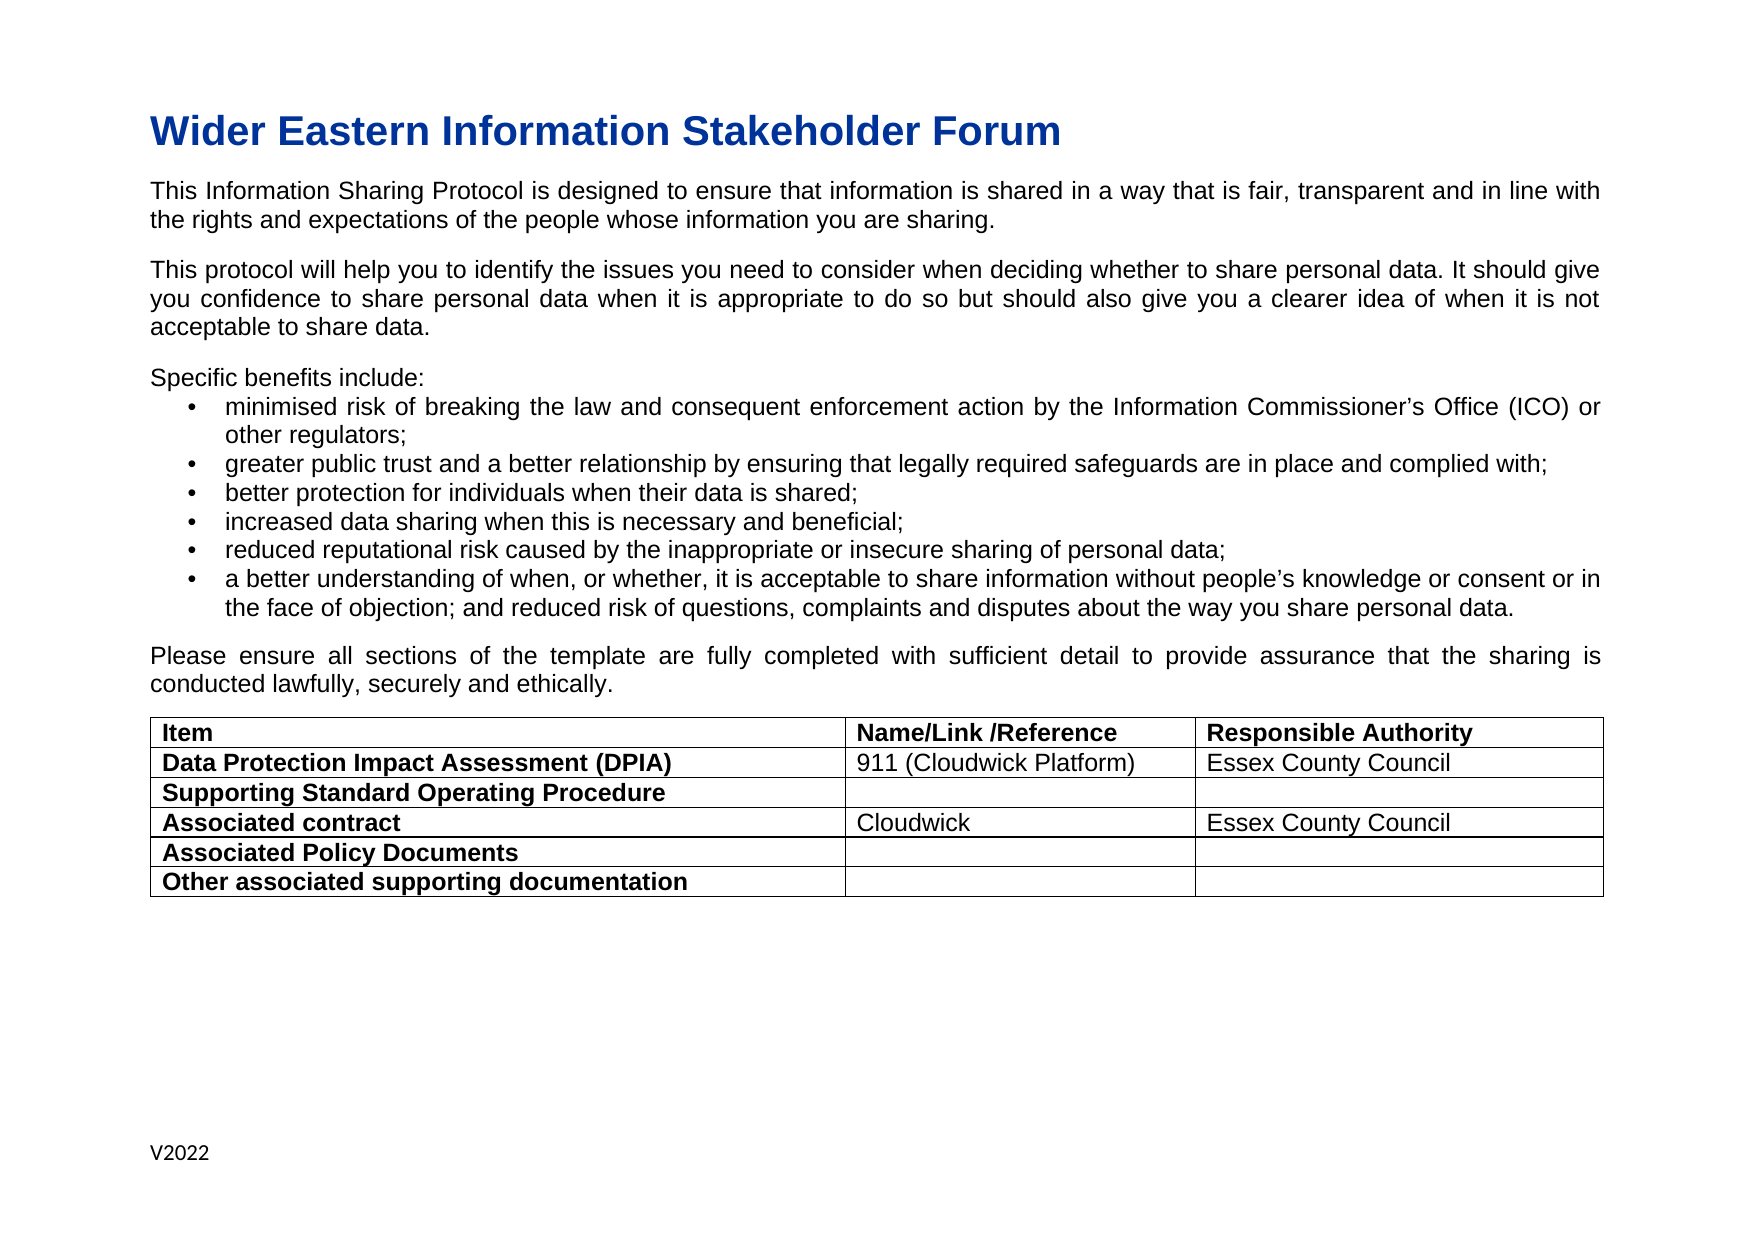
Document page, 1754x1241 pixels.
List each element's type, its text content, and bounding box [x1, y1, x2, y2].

table_cell Associated contract [151, 808, 845, 836]
table_cell Cloudwick [846, 808, 1195, 836]
text This protocol will help you to identify the issues you need to consider when deciding whether to share personal data. It should give you confidence to share personal data when it is appropriate to do so but should also give you a clearer idea of when it is not acceptable to share data. [150, 255, 1604, 341]
table_cell Associated Policy Documents [151, 838, 845, 866]
list greater public trust and a better relationship by ensuring that legally required safeguards are in place and complied with; [187, 449, 1604, 478]
table_cell [846, 867, 1195, 896]
table_cell Other associated supporting documentation [151, 867, 845, 896]
table_cell Essex County Council [1196, 748, 1603, 777]
table_header Name/Link /Reference [846, 718, 1195, 747]
text Specific benefits include: [150, 363, 1604, 391]
table_cell [1196, 778, 1603, 807]
table_cell [846, 838, 1195, 866]
list better protection for individuals when their data is shared; [187, 478, 1604, 506]
list minimised risk of breaking the law and consequent enforcement action by the Information Commissioner’s Office (ICO) or other regulators; [187, 391, 1604, 449]
table_cell Supporting Standard Operating Procedure [151, 778, 845, 807]
table_header Item [151, 718, 845, 747]
table_cell 911 (Cloudwick Platform) [846, 748, 1195, 777]
table_header Responsible Authority [1196, 718, 1603, 747]
table_cell Essex County Council [1196, 808, 1603, 836]
text Please ensure all sections of the template are fully completed with sufficient detail to provide assurance that the sharing is conducted lawfully, securely and ethically. [150, 641, 1604, 698]
table_cell [846, 778, 1195, 807]
list reduced reputational risk caused by the inappropriate or insecure sharing of personal data; [187, 535, 1604, 564]
list a better understanding of when, or whether, it is acceptable to share information without people’s knowledge or consent or in the face of objection; and reduced risk of questions, complaints and disputes about the way you share personal data. [187, 564, 1604, 621]
table_cell [1196, 867, 1603, 896]
table_cell Data Protection Impact Assessment (DPIA) [151, 748, 845, 777]
table_cell [1196, 838, 1603, 866]
list increased data sharing when this is necessary and beneficial; [187, 506, 1604, 535]
text This Information Sharing Protocol is designed to ensure that information is shared in a way that is fair, transparent and in line with the rights and expectations of the people whose information you are sharing. [150, 176, 1604, 233]
text Wider Eastern Information Stakeholder Forum [150, 106, 1604, 154]
